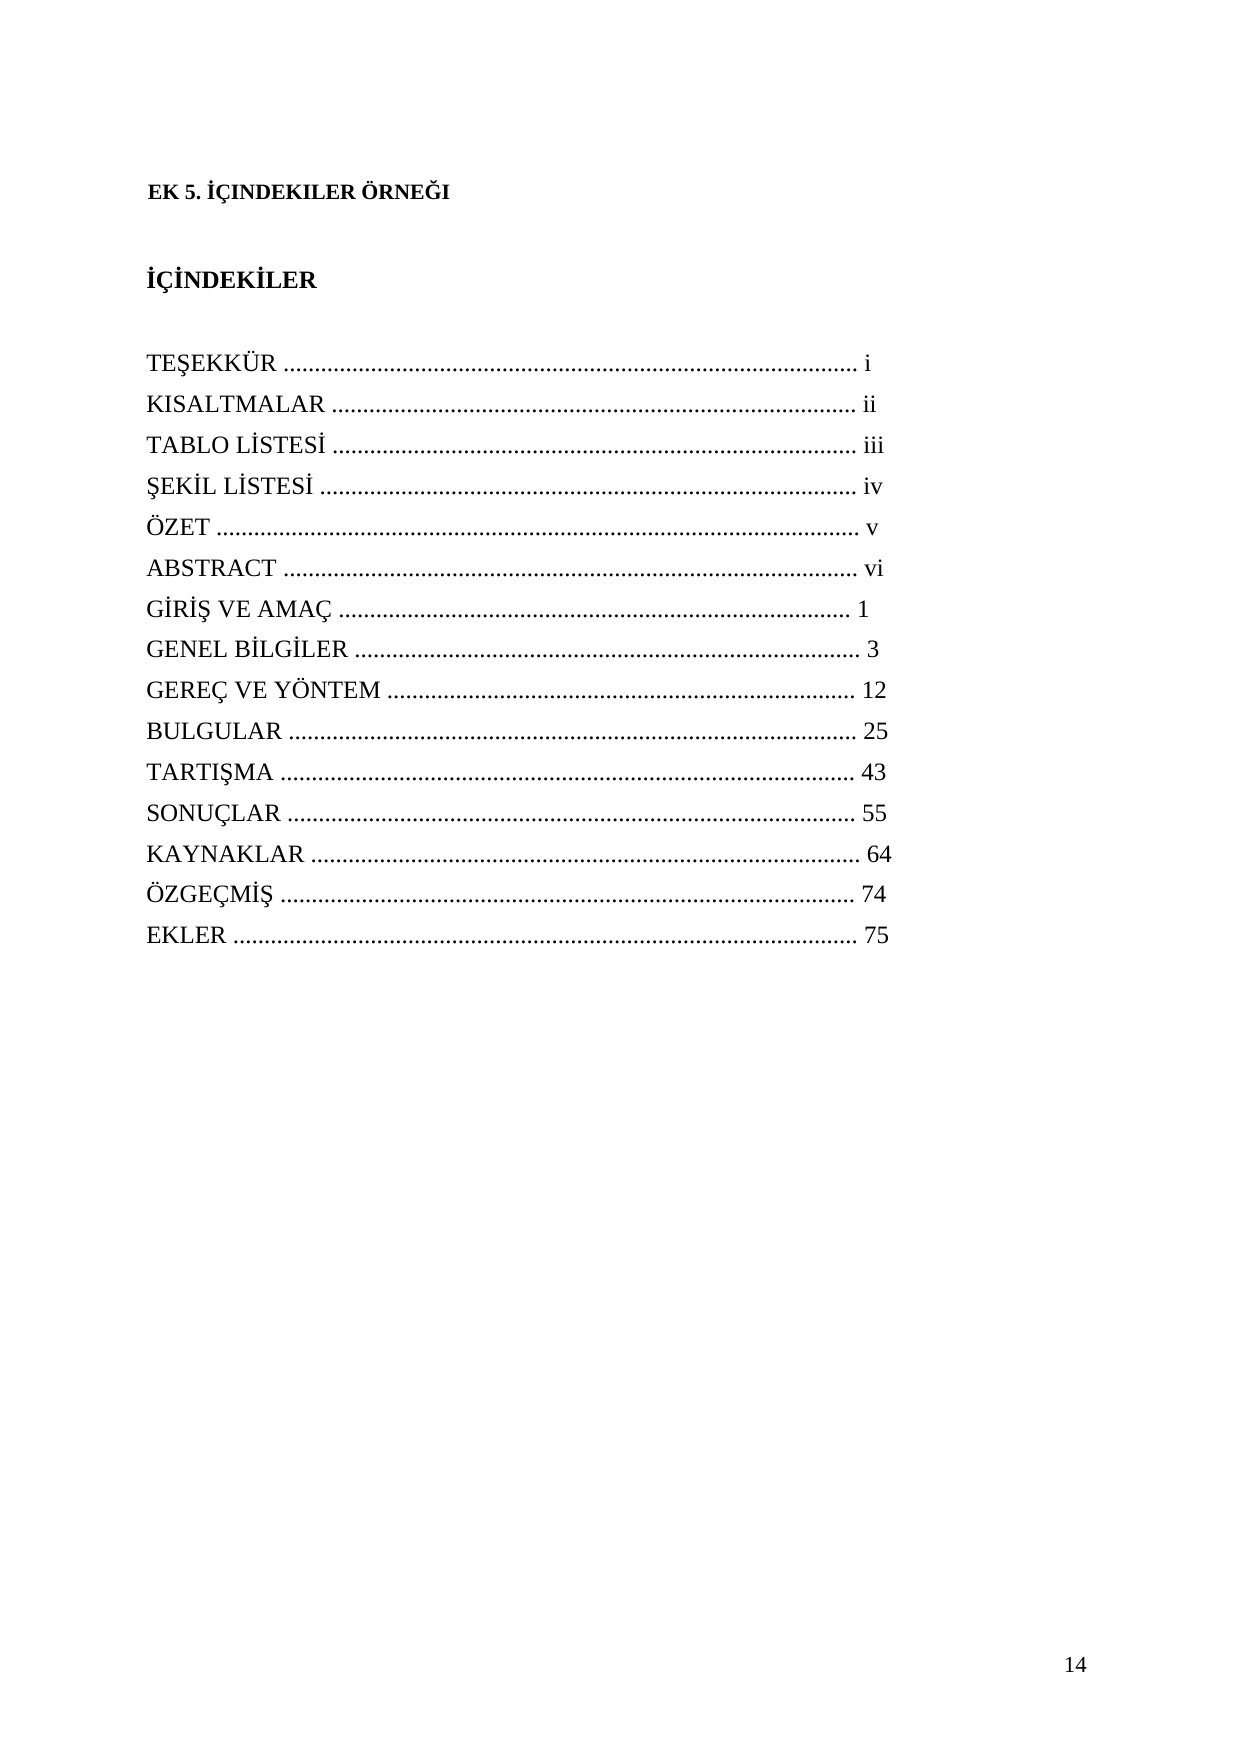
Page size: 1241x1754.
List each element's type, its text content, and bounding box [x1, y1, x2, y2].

text TABLO LİSTESİ .................................................................................... iii [146, 430, 1092, 459]
text KISALTMALAR .................................................................................... ii [146, 389, 1092, 418]
text ABSTRACT ............................................................................................ vi [146, 553, 1092, 582]
text KAYNAKLAR ........................................................................................ 64 [146, 839, 1092, 867]
text ŞEKİL LİSTESİ ...................................................................................... iv [146, 471, 949, 499]
text GENEL BİLGİLER ................................................................................. 3 [146, 634, 1092, 663]
subtitle İÇİNDEKİLER [146, 265, 1092, 294]
text ÖZGEÇMİŞ ............................................................................................ 74 [146, 879, 1092, 908]
text EK 5. İÇINDEKILER ÖRNEĞI [148, 179, 1092, 204]
text TARTIŞMA ............................................................................................ 43 [146, 757, 1092, 786]
text GEREÇ VE YÖNTEM ........................................................................... 12 [146, 675, 1092, 704]
text EKLER .................................................................................................... 75 [146, 920, 1092, 949]
text SONUÇLAR ........................................................................................... 55 [146, 798, 1092, 827]
text BULGULAR ........................................................................................... 25 [146, 716, 1092, 745]
text TEŞEKKÜR ............................................................................................ i [146, 348, 1092, 377]
text GİRİŞ VE AMAÇ .................................................................................. 1 [146, 594, 1092, 622]
text ÖZET ....................................................................................................... v [146, 512, 949, 541]
